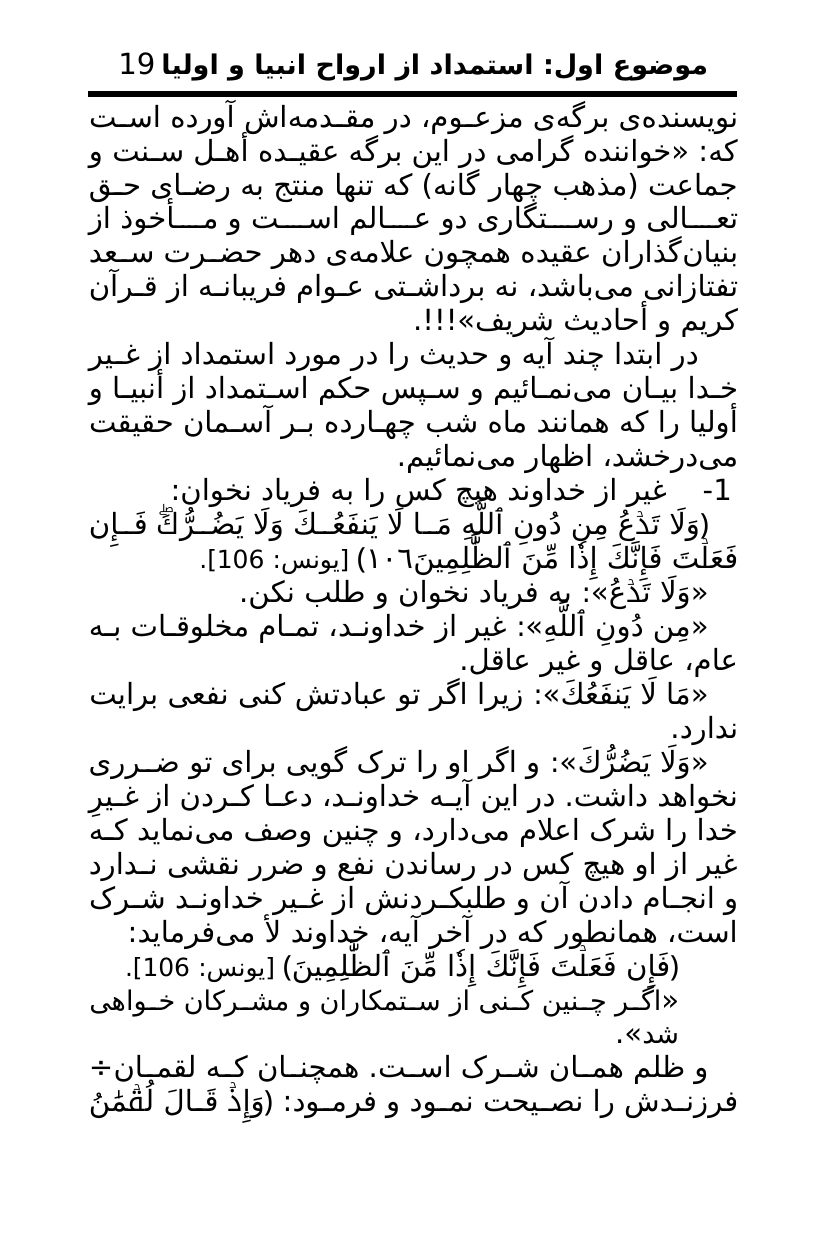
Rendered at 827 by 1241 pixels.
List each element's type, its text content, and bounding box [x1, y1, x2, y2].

text ﴿فَإِن فَعَلۡتَ فَإِنَّكَ إِذٗا مِّنَ ٱلظَّٰلِمِينَ﴾ [یونس: 106]. [89, 949, 679, 983]
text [89, 100, 738, 338]
list غیر از خداوند هیچ کس را به فریاد نخوان: [89, 473, 703, 507]
text «مَا لَا يَنفَعُكَ»: زیرا اگر تو عبادتش کنی نفعی برایت ندارد. [89, 677, 738, 745]
text «مِن دُونِ ٱللَّهِ»: غیر از خداوند، تمام مخلوقات به عام، عاقل و غیر عاقل. [89, 609, 738, 677]
text در ابتدا چند آیه و حدیث را در مورد استمداد از غیر خدا بیان می‌‌نمائیم و سپس حکم استمداد از أنبیا و أولیا را که همانند ماه شب چهارده بر آسمان حقیقت می‌‌درخشد، اظهار می‌‌نمائیم. [89, 338, 738, 473]
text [89, 1051, 738, 1119]
text «وَلَا يَضُرُّكَ»: و اگر او را ترک گویی برای تو ضرری نخواهد داشت. در این آیه خداوند، دعا کردن از غیرِ خدا را شرک اعلام می‌دارد، و چنین وصف می‌‌نماید که غیر از او هیچ کس در رساندن نفع و ضرر نقشی ندارد و انجام دادن آن و طلبکردنش از غیر خداوند شرک است، همانطور که در آخر آیه، خداوند ﻷ می‌‌فرمايد: [89, 745, 738, 949]
text ﴿وَلَا تَدۡعُ مِن دُونِ ٱللَّهِ مَا لَا يَنفَعُكَ وَلَا يَضُرُّكَۖ فَإِن فَعَلۡتَ فَإِنَّكَ إِذٗا مِّنَ ٱلظَّٰلِمِينَ١٠٦﴾ [یونس: 106]. [89, 507, 738, 575]
text «وَلَا تَدۡعُ»: به فریاد نخوان و طلب نکن. [89, 575, 738, 609]
text «اگر چنین کنی از ستمکاران و مشرکان خواهی شد». [89, 983, 679, 1051]
